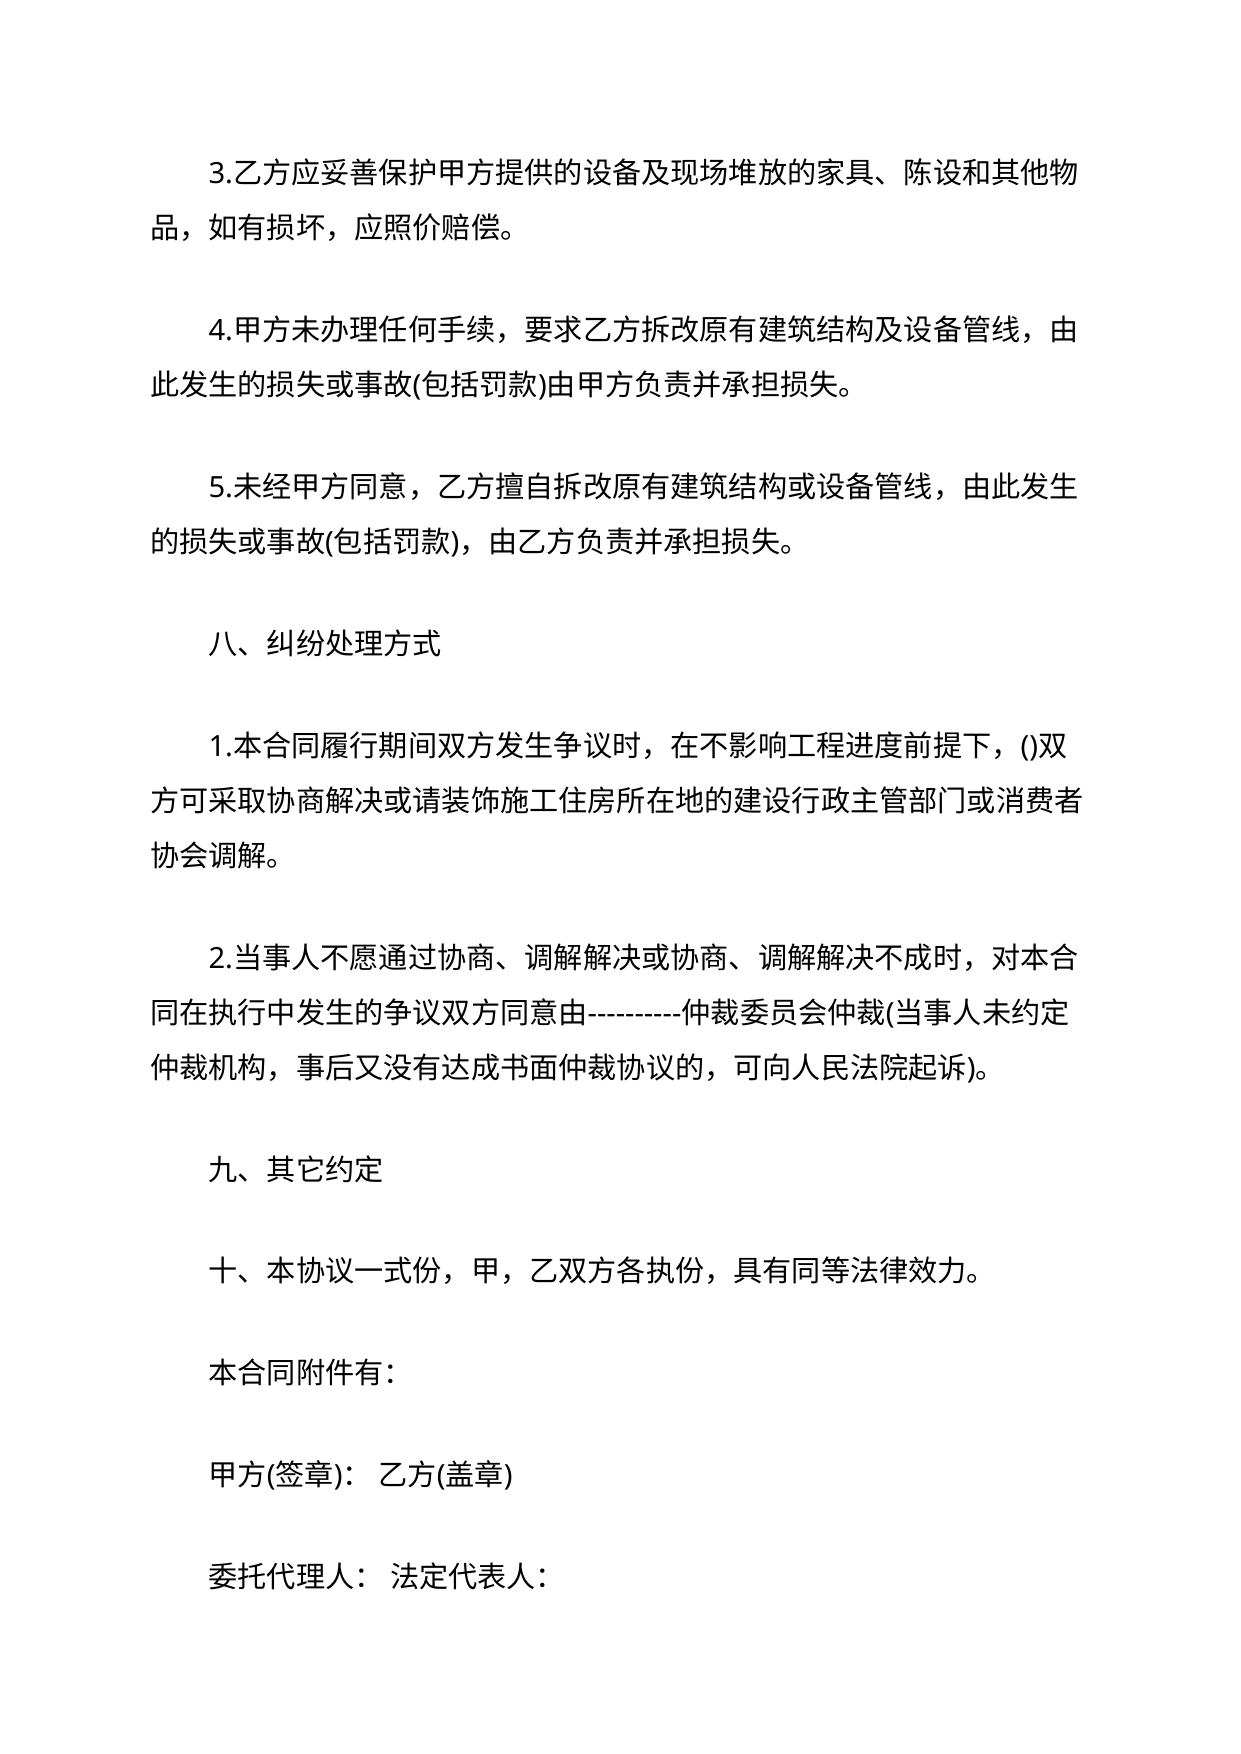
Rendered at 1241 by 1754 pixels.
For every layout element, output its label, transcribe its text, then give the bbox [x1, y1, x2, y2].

text 1.本合同履行期间双方发生争议时，在不影响工程进度前提下，()双方可采取协商解决或请装饰施工住房所在地的建设行政主管部门或消费者协会调解。 [150, 722, 1090, 875]
text 甲方(签章)： 乙方(盖章) [150, 1451, 1090, 1494]
text 九、其它约定 [150, 1146, 1090, 1188]
text 2.当事人不愿通过协商、调解解决或协商、调解解决不成时，对本合同在执行中发生的争议双方同意由----------仲裁委员会仲裁(当事人未约定仲裁机构，事后又没有达成书面仲裁协议的，可向人民法院起诉)。 [150, 934, 1090, 1087]
text 5.未经甲方同意，乙方擅自拆改原有建筑结构或设备管线，由此发生的损失或事故(包括罚款)，由乙方负责并承担损失。 [150, 464, 1090, 561]
text 八、纠纷处理方式 [150, 621, 1090, 663]
text 本合同附件有： [150, 1350, 1090, 1392]
text 3.乙方应妥善保护甲方提供的设备及现场堆放的家具、陈设和其他物品，如有损坏，应照价赔偿。 [150, 150, 1090, 247]
text 十、本协议一式份，甲，乙双方各执份，具有同等法律效力。 [150, 1248, 1090, 1290]
text 委托代理人： 法定代表人： [150, 1553, 1090, 1596]
text 4.甲方未办理任何手续，要求乙方拆改原有建筑结构及设备管线，由此发生的损失或事故(包括罚款)由甲方负责并承担损失。 [150, 307, 1090, 404]
